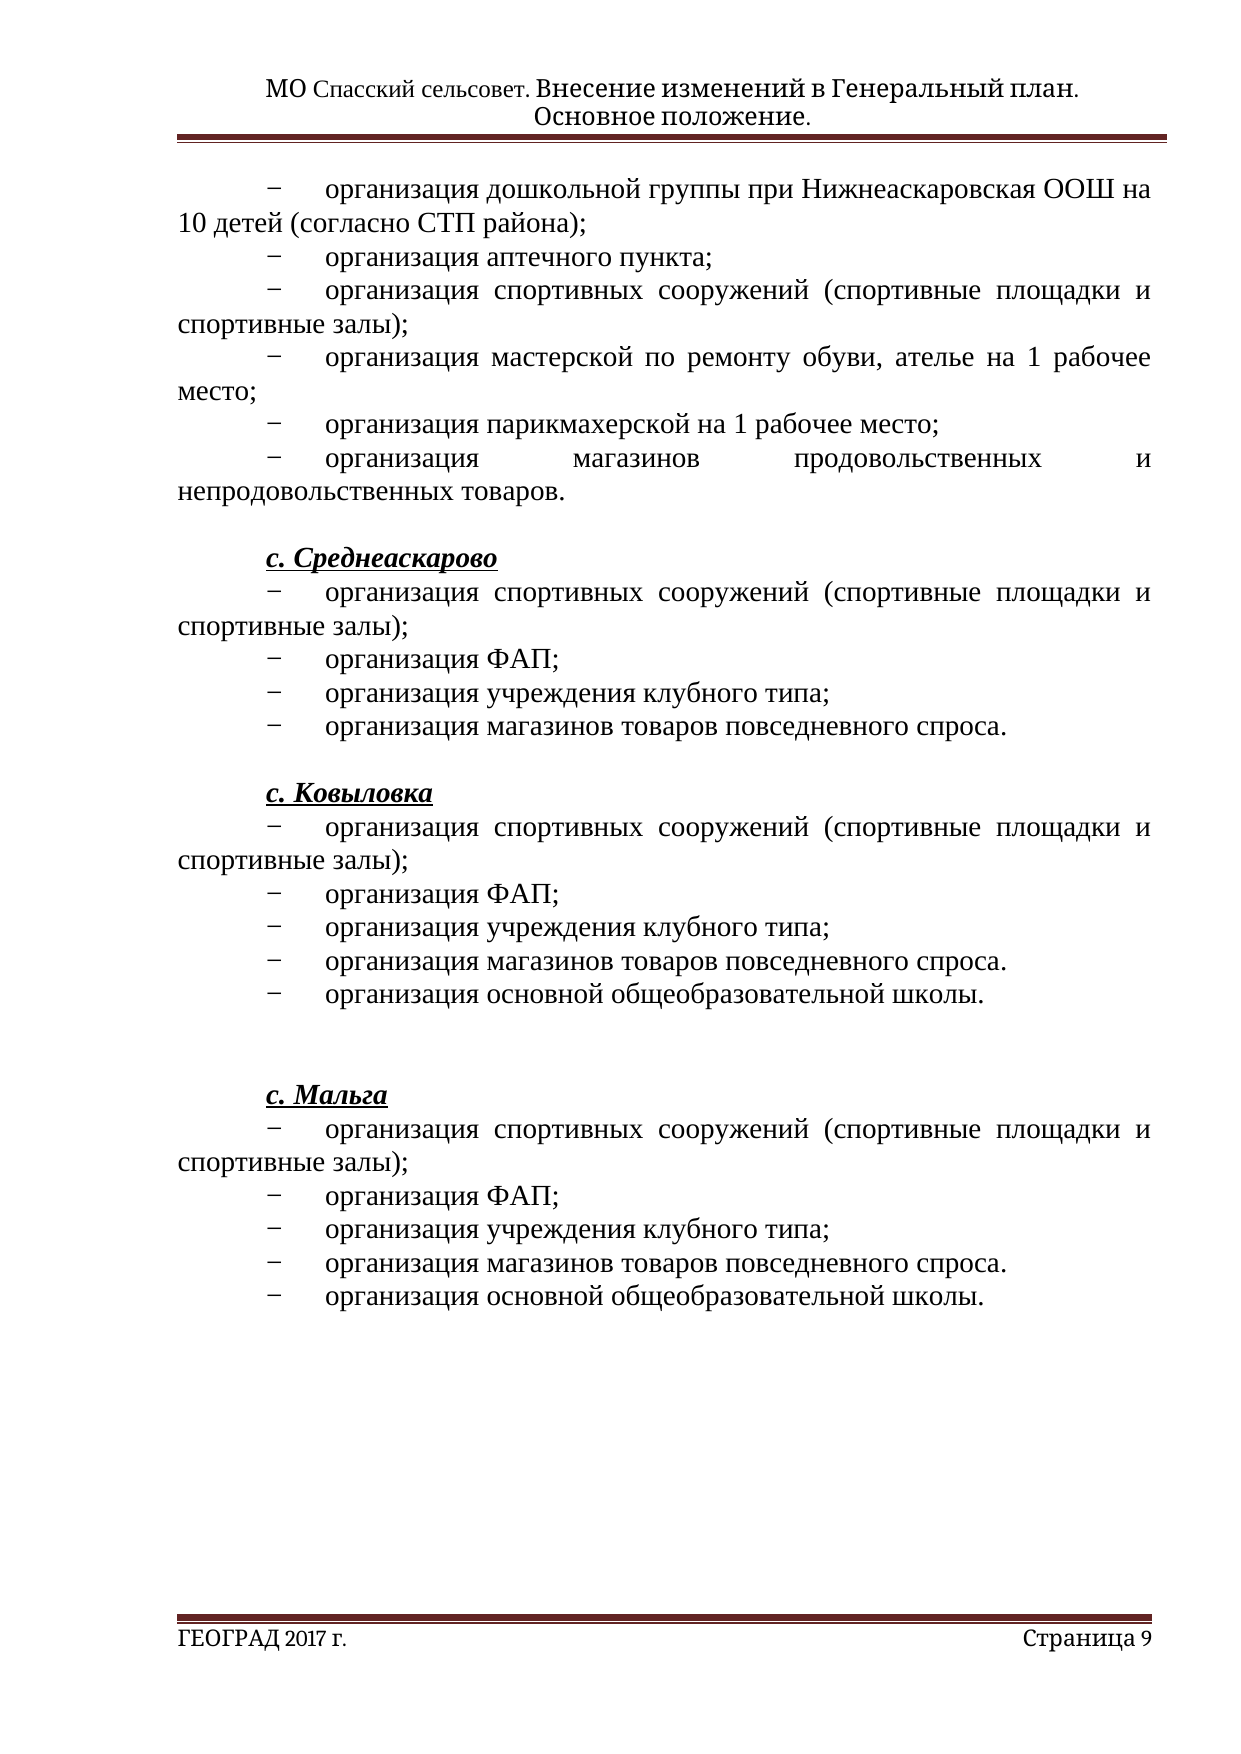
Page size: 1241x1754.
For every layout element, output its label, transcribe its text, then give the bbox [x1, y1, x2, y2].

list организация спортивных сооружений (спортивные площадки и спортивные залы); [177, 574, 1152, 641]
list организация учреждения клубного типа; [177, 1211, 1152, 1245]
text с. Ковыловка [177, 775, 1152, 809]
list организация дошкольной группы при Нижнеаскаровская ООШ на 10 детей (согласно СТП района); [177, 172, 1152, 239]
text с. Мальга [177, 1077, 1152, 1111]
list организация парикмахерской на 1 рабочее место; [177, 406, 1152, 440]
list организация ФАП; [177, 641, 1152, 675]
text с. Среднеаскарово [177, 541, 1152, 574]
list организация аптечного пункта; [177, 239, 1152, 272]
list организация ФАП; [177, 1178, 1152, 1211]
list организация магазинов продовольственных и непродовольственных товаров. [177, 440, 1152, 507]
list организация основной общеобразовательной школы. [177, 977, 1152, 1010]
list организация спортивных сооружений (спортивные площадки и спортивные залы); [177, 809, 1152, 876]
list организация спортивных сооружений (спортивные площадки и спортивные залы); [177, 1111, 1152, 1178]
list организация магазинов товаров повседневного спроса. [177, 708, 1152, 742]
list организация спортивных сооружений (спортивные площадки и спортивные залы); [177, 272, 1152, 339]
list организация мастерской по ремонту обуви, ателье на 1 рабочее место; [177, 339, 1152, 406]
list организация ФАП; [177, 876, 1152, 909]
list организация магазинов товаров повседневного спроса. [177, 1245, 1152, 1278]
list организация магазинов товаров повседневного спроса. [177, 943, 1152, 977]
list организация учреждения клубного типа; [177, 909, 1152, 943]
list организация основной общеобразовательной школы. [177, 1278, 1152, 1312]
list организация учреждения клубного типа; [177, 675, 1152, 708]
